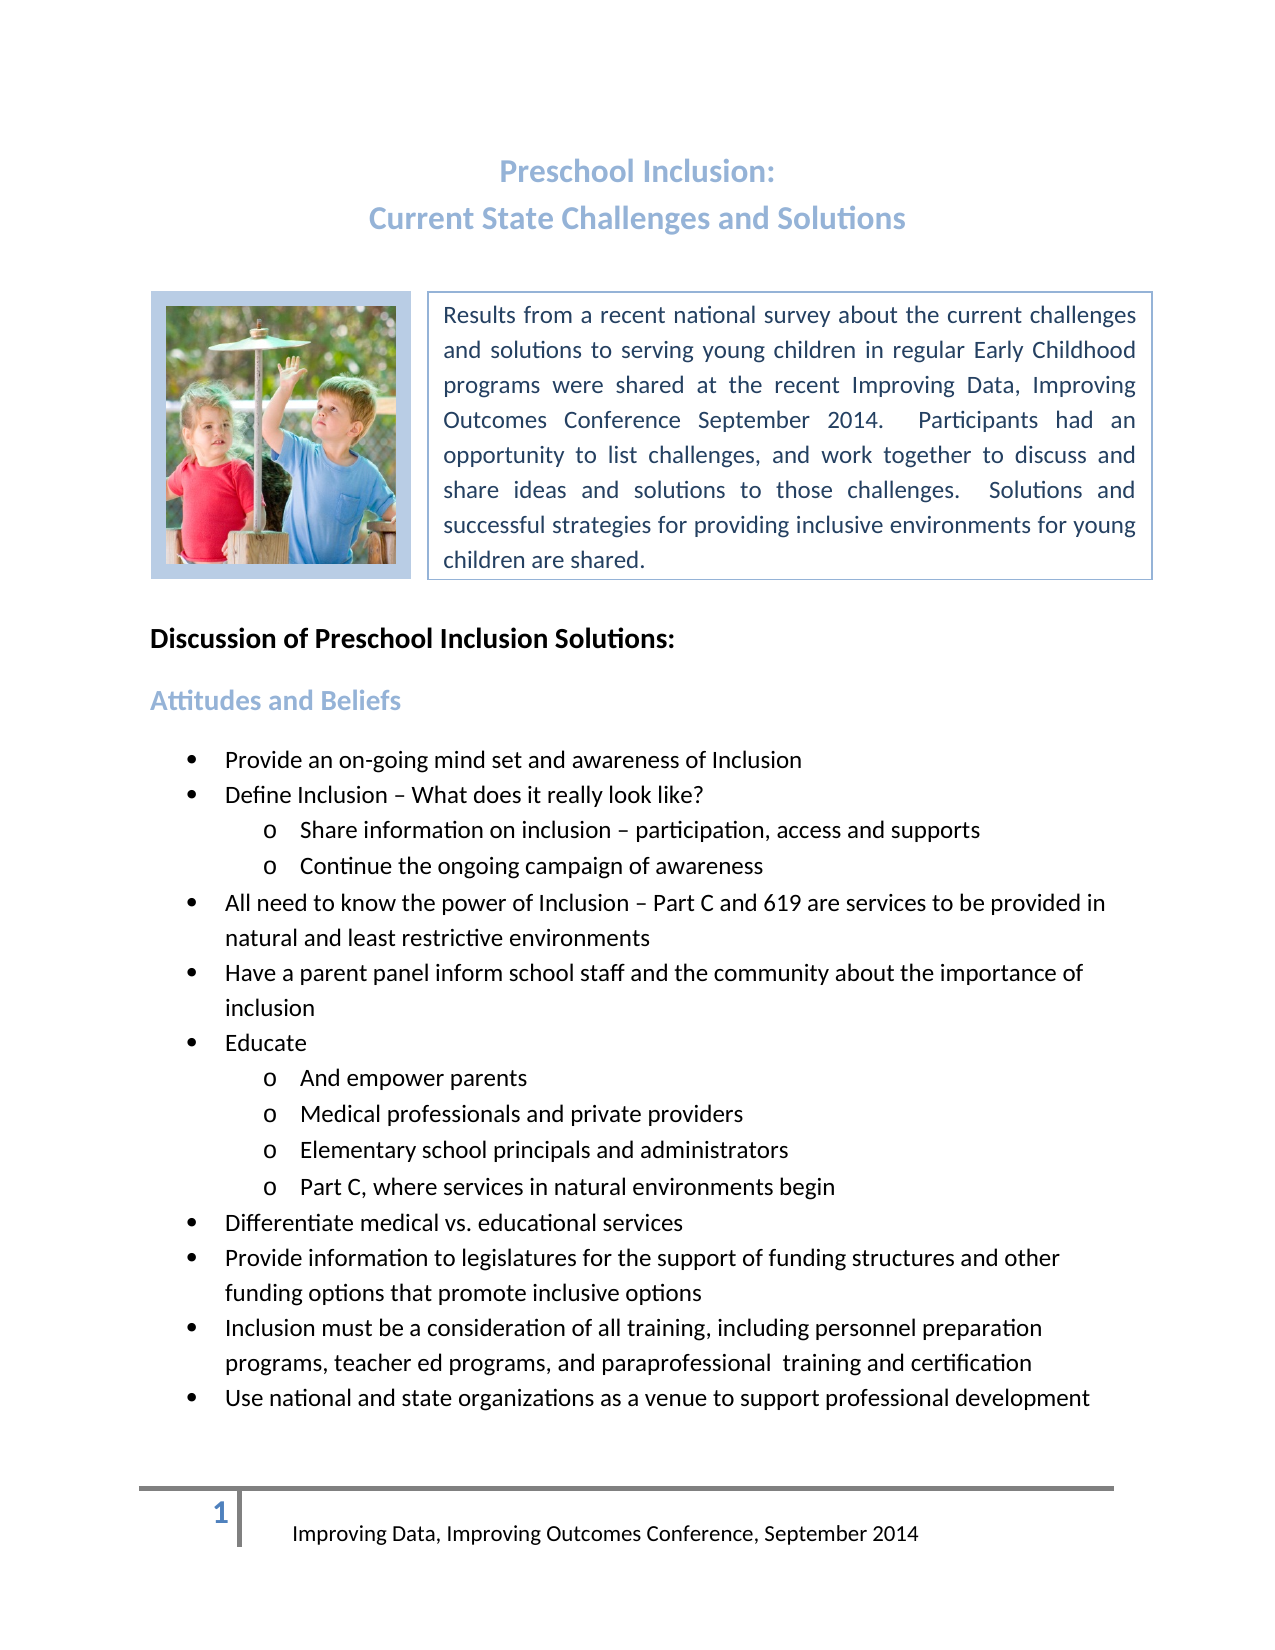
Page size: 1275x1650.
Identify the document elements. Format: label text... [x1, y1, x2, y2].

picture [166, 306, 396, 564]
list Provide an on-going mind set and awareness of Inclusion [187, 744, 1125, 774]
list And empower parents [262, 1062, 1125, 1093]
text Preschool Inclusion: [150, 150, 1125, 191]
list Have a parent panel inform school staff and the community about the importance of inclusion [187, 957, 1125, 1022]
list Differentiate medical vs. educational services [187, 1208, 1125, 1238]
text Discussion of Preschool Inclusion Solutions: [150, 620, 1125, 656]
text Attitudes and Beliefs [150, 682, 1125, 718]
list Elementary school principals and administrators [262, 1135, 1125, 1166]
list Part C, where services in natural environments begin [262, 1171, 1125, 1203]
list Medical professionals and private providers [262, 1098, 1125, 1130]
list Educate [187, 1027, 1125, 1057]
text Current State Challenges and Solutions [150, 197, 1125, 237]
list Continue the ongoing campaign of awareness [262, 850, 1125, 882]
list Share information on inclusion – participation, access and supports [262, 814, 1125, 846]
list Define Inclusion – What does it really look like? [187, 779, 1125, 809]
list Use national and state organizations as a venue to support professional development [187, 1383, 1125, 1413]
list All need to know the power of Inclusion – Part C and 619 are services to be provided in natural and least restrictive environments [187, 887, 1125, 952]
list Provide information to legislatures for the support of funding structures and other funding options that promote inclusive options [187, 1243, 1125, 1308]
list Inclusion must be a consideration of all training, including personnel preparation programs, teacher ed programs, and paraprofessional training and certification [187, 1313, 1125, 1378]
